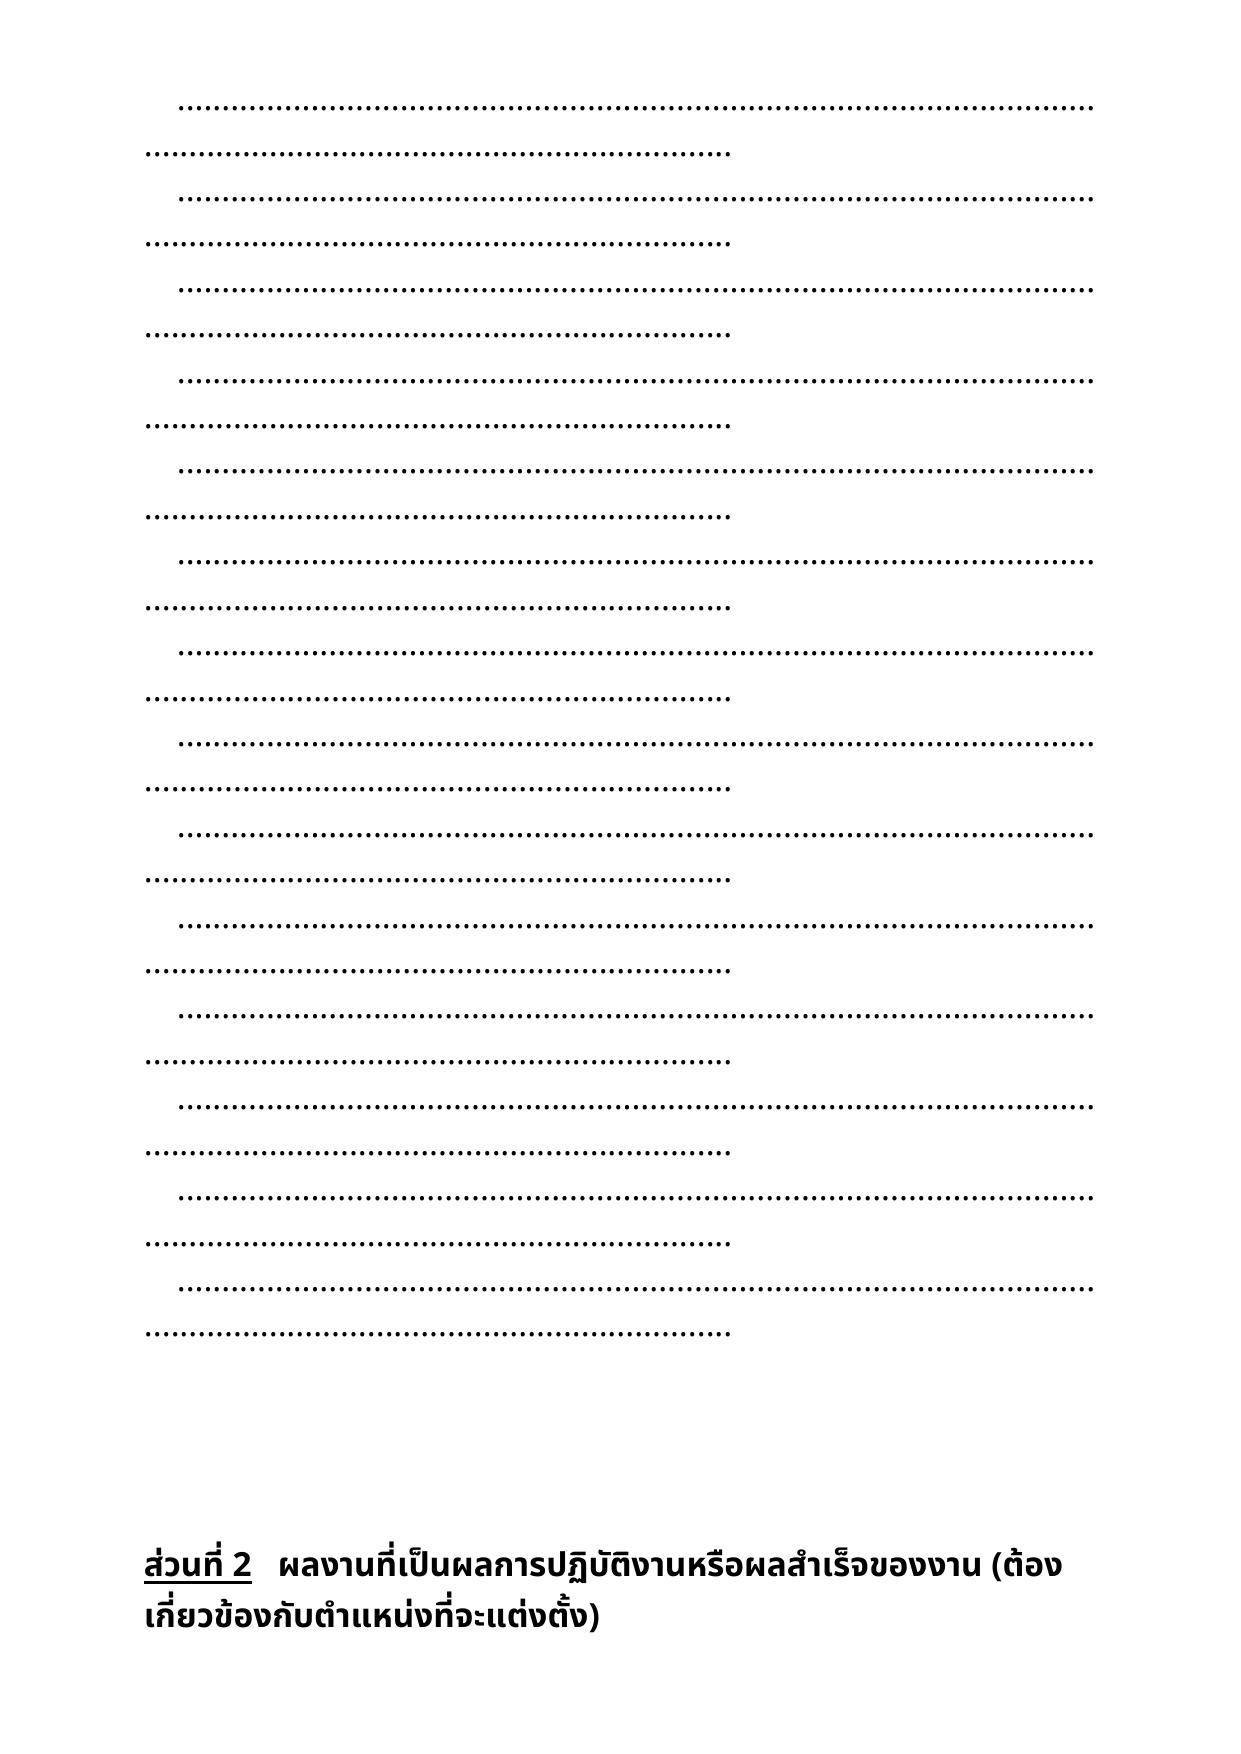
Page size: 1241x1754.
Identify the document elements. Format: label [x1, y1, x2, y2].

table_cell [133, 75, 1110, 1642]
